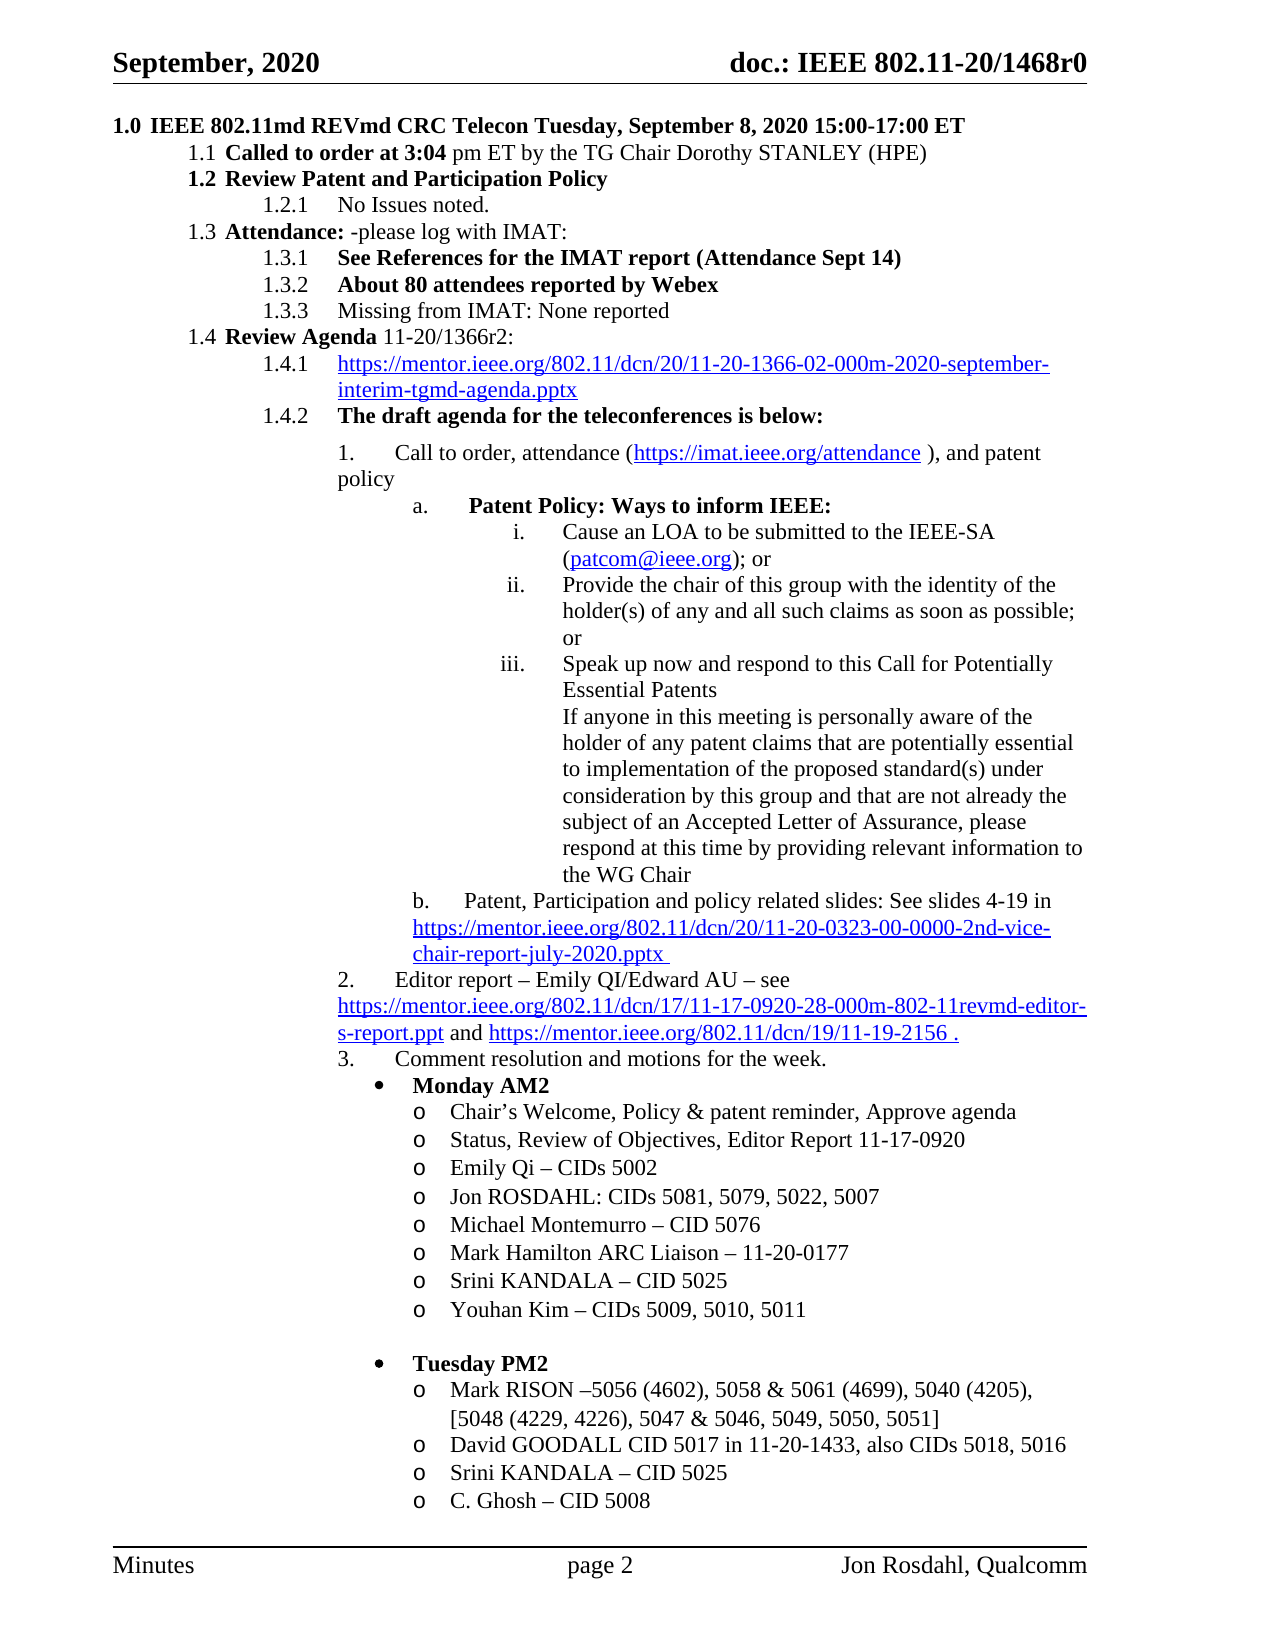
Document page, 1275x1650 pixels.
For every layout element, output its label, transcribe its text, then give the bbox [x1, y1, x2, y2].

list C. Ghosh – CID 5008 [412, 1488, 1087, 1516]
list Emily Qi – CIDs 5002 [412, 1154, 1087, 1183]
list Status, Review of Objectives, Editor Report 11-17-0920 [412, 1126, 1087, 1154]
list Mark RISON –5056 (4602), 5058 & 5061 (4699), 5040 (4205), [5048 (4229, 4226), 5047 & 5046, 5049, 5050, 5051] [412, 1377, 1087, 1431]
list Monday AM2 [375, 1072, 1087, 1098]
text 2. Editor report – Emily QI/Edward AU – see https://mentor.ieee.org/802.11/dcn/17/11-17-0920-28-000m-802-11revmd-editor-s-report.ppt and https://mentor.ieee.org/802.11/dcn/19/11-19-2156 . [337, 966, 1087, 1015]
list Called to order at 3:04 pm ET by the TG Chair Dorothy STANLEY (HPE) [187, 139, 1087, 165]
list Review Agenda 11-20/1366r2: [187, 323, 1087, 350]
list Jon ROSDAHL: CIDs 5081, 5079, 5022, 5007 [412, 1183, 1087, 1211]
list Tuesday PM2 [375, 1350, 1087, 1377]
list See References for the IMAT report (Attendance Sept 14) [262, 244, 1087, 271]
text 3. Comment resolution and motions for the week. [337, 1045, 1087, 1072]
list The draft agenda for the teleconferences is below: [262, 402, 1087, 429]
list Mark Hamilton ARC Liaison – 11-20-0177 [412, 1239, 1087, 1267]
list Speak up now and respond to this Call for Potentially Essential Patents [525, 650, 1087, 703]
list https://mentor.ieee.org/802.11/dcn/20/11-20-1366-02-000m-2020-september-interim-tgmd-agenda.pptx [262, 350, 1087, 402]
text a. Patent Policy: Ways to inform IEEE: [412, 492, 1087, 518]
list Chair’s Welcome, Policy & patent reminder, Approve agenda [412, 1098, 1087, 1126]
list Youhan Kim – CIDs 5009, 5010, 5011 [412, 1296, 1087, 1324]
list Review Patent and Participation Policy [187, 165, 1087, 192]
text If anyone in this meeting is personally aware of the holder of any patent claims that are potentially essential to implementation of the proposed standard(s) under consideration by this group and that are not already the subject of an Accepted Letter of Assurance, please respond at this time by providing relevant information to the WG Chair [562, 703, 1087, 887]
list David GOODALL CID 5017 in 11-20-1433, also CIDs 5018, 5016 [412, 1431, 1087, 1459]
list Cause an LOA to be submitted to the IEEE-SA (patcom@ieee.org); or [525, 518, 1087, 571]
list About 80 attendees reported by Webex [262, 271, 1087, 297]
list Missing from IMAT: None reported [262, 297, 1087, 323]
text b. Patent, Participation and policy related slides: See slides 4-19 in https://mentor.ieee.org/802.11/dcn/20/11-20-0323-00-0000-2nd-vice-chair-report-july-2020.pptx [412, 887, 1087, 966]
list No Issues noted. [262, 192, 1087, 218]
list Srini KANDALA – CID 5025 [412, 1267, 1087, 1296]
list Srini KANDALA – CID 5025 [412, 1459, 1087, 1488]
list Attendance: -please log with IMAT: [187, 218, 1087, 244]
list Provide the chair of this group with the identity of the holder(s) of any and all such claims as soon as possible; or [525, 571, 1087, 650]
text 1. Call to order, attendance (https://imat.ieee.org/attendance ), and patent policy [337, 439, 1087, 492]
list Michael Montemurro – CID 5076 [412, 1211, 1087, 1239]
list IEEE 802.11md REVmd CRC Telecon Tuesday, September 8, 2020 15:00-17:00 ET [112, 112, 1087, 139]
text 2. Editor report – Emily QI/Edward AU – see https://mentor.ieee.org/802.11/dcn/17/11-17-0920-28-000m-802-11revmd-editor-s-report.ppt and https://mentor.ieee.org/802.11/dcn/19/11-19-2156 . [337, 1016, 1087, 1045]
